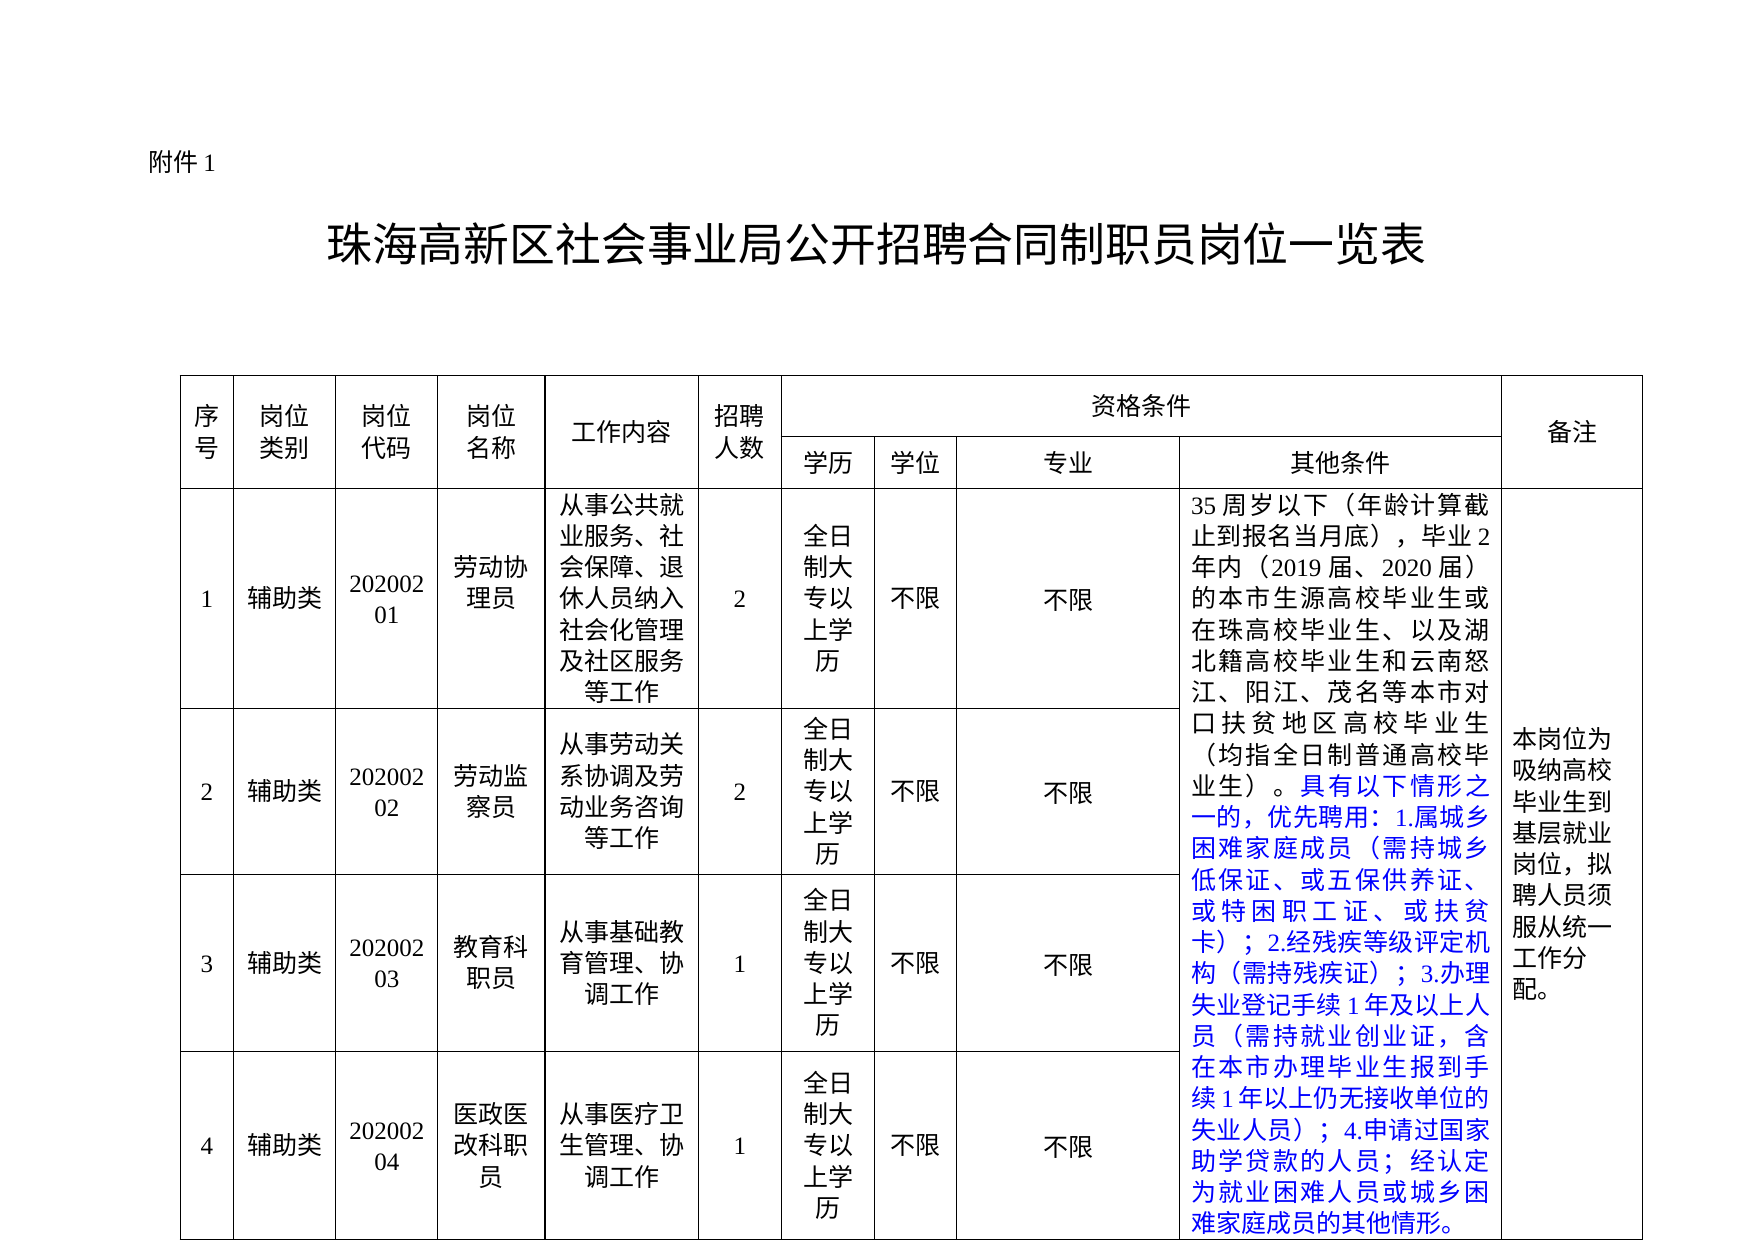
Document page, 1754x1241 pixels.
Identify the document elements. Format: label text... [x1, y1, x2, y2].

table_cell 学历 [782, 437, 874, 488]
table_cell 20200201 [336, 489, 437, 708]
table_cell 辅助类 [234, 875, 335, 1051]
table_cell 教育科职员 [438, 875, 544, 1051]
table_cell 3 [181, 875, 233, 1051]
table_cell 医政医改科职员 [438, 1052, 544, 1239]
table_cell 辅助类 [234, 489, 335, 708]
table_cell 2 [699, 709, 781, 874]
table_cell 本岗位为吸纳高校毕业生到基层就业岗位，拟聘人员须服从统一工作分配。 [1502, 489, 1642, 1239]
table_cell 从事公共就业服务、社会保障、退休人员纳入社会化管理及社区服务等工作 [546, 489, 698, 708]
table_cell 全日制大专以上学历 [782, 709, 874, 874]
table_cell 不限 [957, 1052, 1179, 1239]
table_header 岗位 名称 [438, 376, 544, 488]
table_cell 其他条件 [1180, 437, 1501, 488]
table_cell 从事基础教育管理、协调工作 [546, 875, 698, 1051]
table_header 备注 [1502, 376, 1642, 488]
table_cell 从事医疗卫生管理、协调工作 [546, 1052, 698, 1239]
table_cell 35周岁以下（年龄计算截止到报名当月底），毕业2年内（2019届、2020届）的本市生源高校毕业生或在珠高校毕业生、以及湖北籍高校毕业生和云南怒江、阳江、茂名等本市对口扶贫地区高校毕业生（均指全日制普通高校毕业生）。具有以下情形之一的，优先聘用：1.属城乡困难家庭成员（需持城乡低保证、或五保供养证、或特困职工证、或扶贫卡）；2.经残疾等级评定机构（需持残疾证）；3.办理失业登记手续1年及以上人员（需持就业创业证，含在本市办理毕业生报到手续1年以上仍无接收单位的失业人员）；4.申请过国家助学贷款的人员；经认定为就业困难人员或城乡困难家庭成员的其他情形。 [1180, 489, 1501, 1239]
table_cell 2 [181, 709, 233, 874]
table_cell 不限 [875, 709, 956, 874]
table_cell 不限 [875, 875, 956, 1051]
table_cell 1 [181, 489, 233, 708]
table_cell 专业 [957, 437, 1179, 488]
table_cell 1 [699, 1052, 781, 1239]
table_cell 1 [699, 875, 781, 1051]
table_header 岗位 代码 [336, 376, 437, 488]
table_cell 20200203 [336, 875, 437, 1051]
table_cell 全日制大专以上学历 [782, 489, 874, 708]
table_cell 不限 [957, 709, 1179, 874]
table_cell 不限 [957, 875, 1179, 1051]
table_cell 20200204 [336, 1052, 437, 1239]
table_cell 辅助类 [234, 709, 335, 874]
table_header 招聘 人数 [699, 376, 781, 488]
table_cell 2 [699, 489, 781, 708]
table_cell 不限 [875, 489, 956, 708]
table_cell 从事劳动关系协调及劳动业务咨询等工作 [546, 709, 698, 874]
table_cell 学位 [875, 437, 956, 488]
table_header 岗位 类别 [234, 376, 335, 488]
table_header 序号 [181, 376, 233, 488]
table_cell 不限 [875, 1052, 956, 1239]
table_cell 全日制大专以上学历 [782, 875, 874, 1051]
table_cell 20200202 [336, 709, 437, 874]
table_cell 劳动监察员 [438, 709, 544, 874]
table_cell 劳动协理员 [438, 489, 544, 708]
table_header 资格条件 [782, 376, 1501, 436]
table_cell 4 [181, 1052, 233, 1239]
text 附件1 [148, 128, 1604, 193]
text 珠海高新区社会事业局公开招聘合同制职员岗位一览表 [148, 193, 1604, 290]
table_cell 辅助类 [234, 1052, 335, 1239]
table_cell 不限 [957, 489, 1179, 708]
table_cell 全日制大专以上学历 [782, 1052, 874, 1239]
table_header 工作内容 [546, 376, 698, 488]
